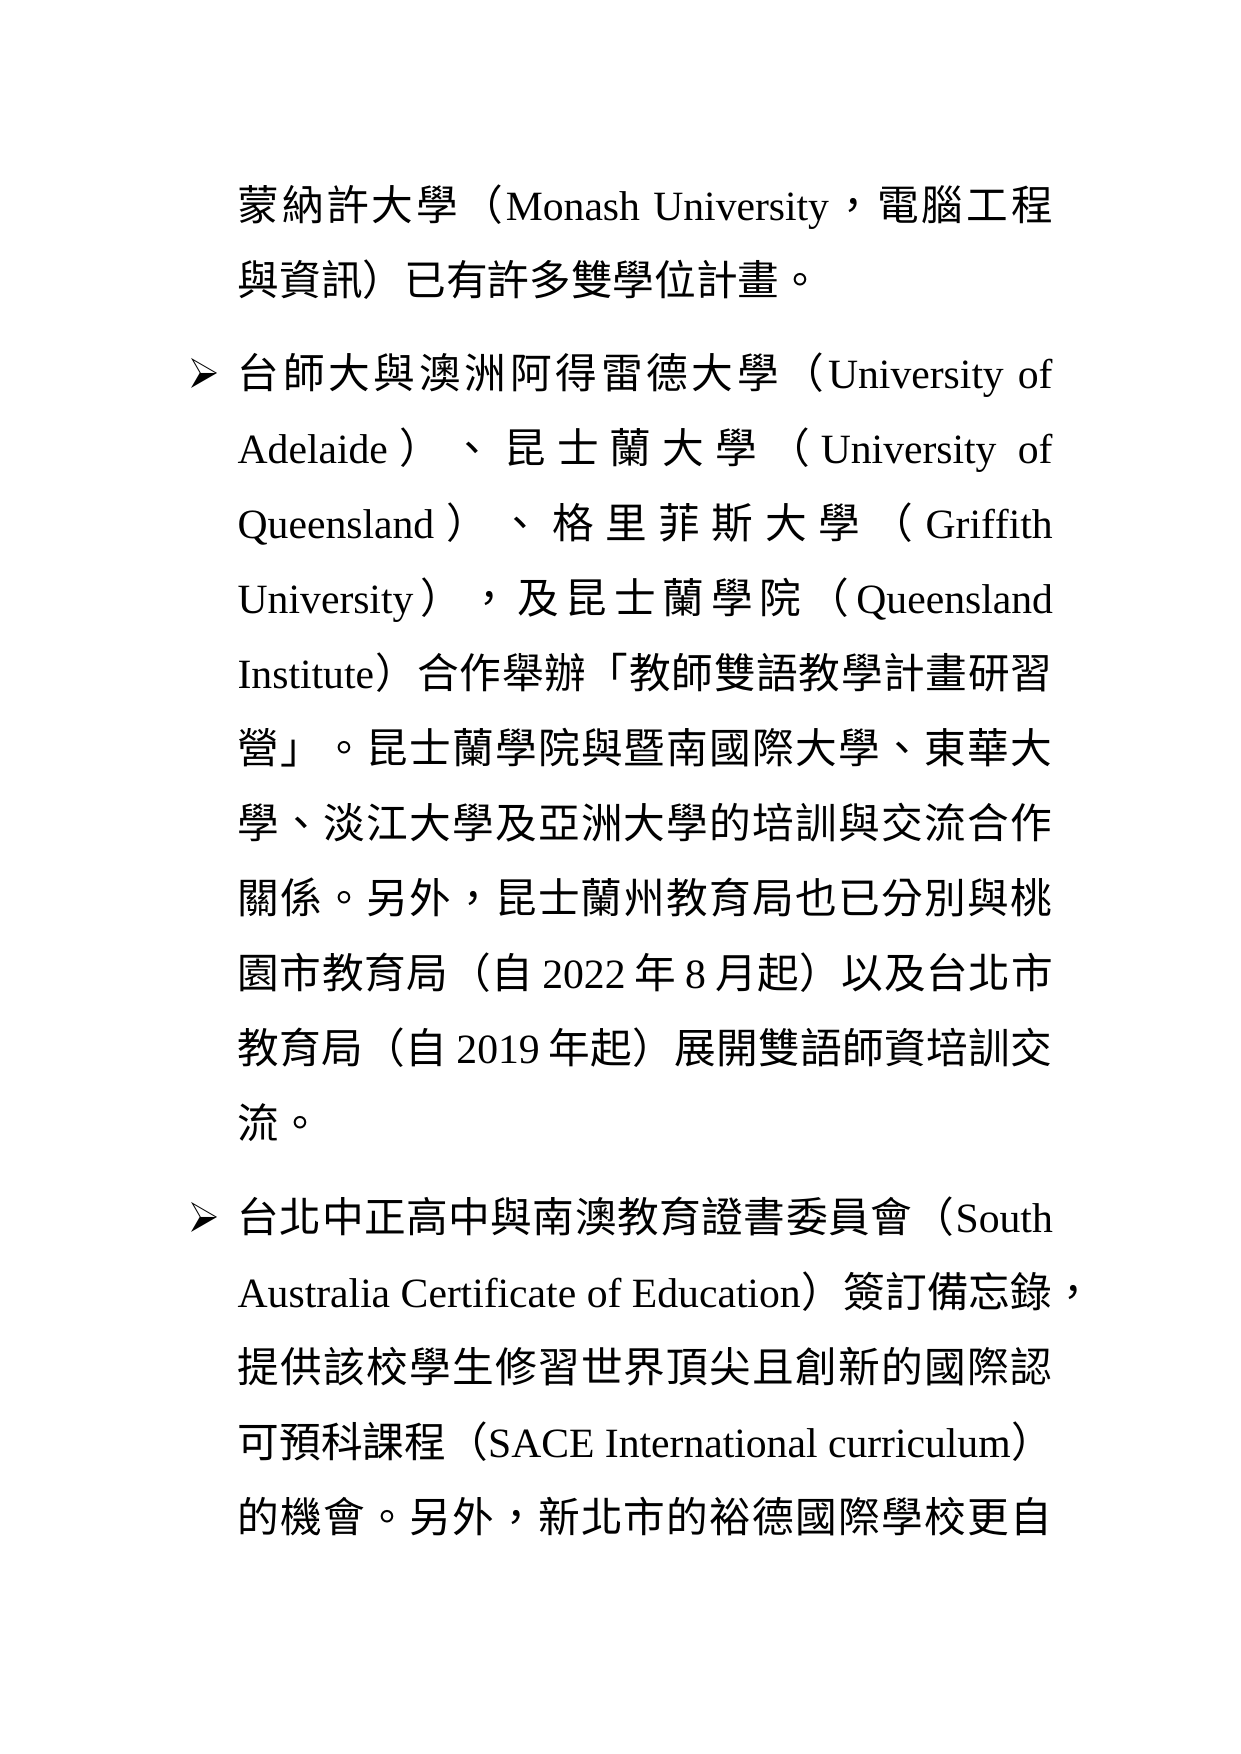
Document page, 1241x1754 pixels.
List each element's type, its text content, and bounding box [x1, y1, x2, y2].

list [187, 164, 1053, 314]
list 台師大與澳洲阿得雷德大學（University of Adelaide）、昆士蘭大學（University of Queensland）、格里菲斯大學（Griffith University），及昆士蘭學院（Queensland Institute）合作舉辦「教師雙語教學計畫研習營」。昆士蘭學院與暨南國際大學、東華大學、淡江大學及亞洲大學的培訓與交流合作關係。另外，昆士蘭州教育局也已分別與桃園市教育局（自2022年8月起）以及台北市教育局（自2019年起）展開雙語師資培訓交流。 [187, 333, 1053, 1158]
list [187, 1177, 1053, 1552]
